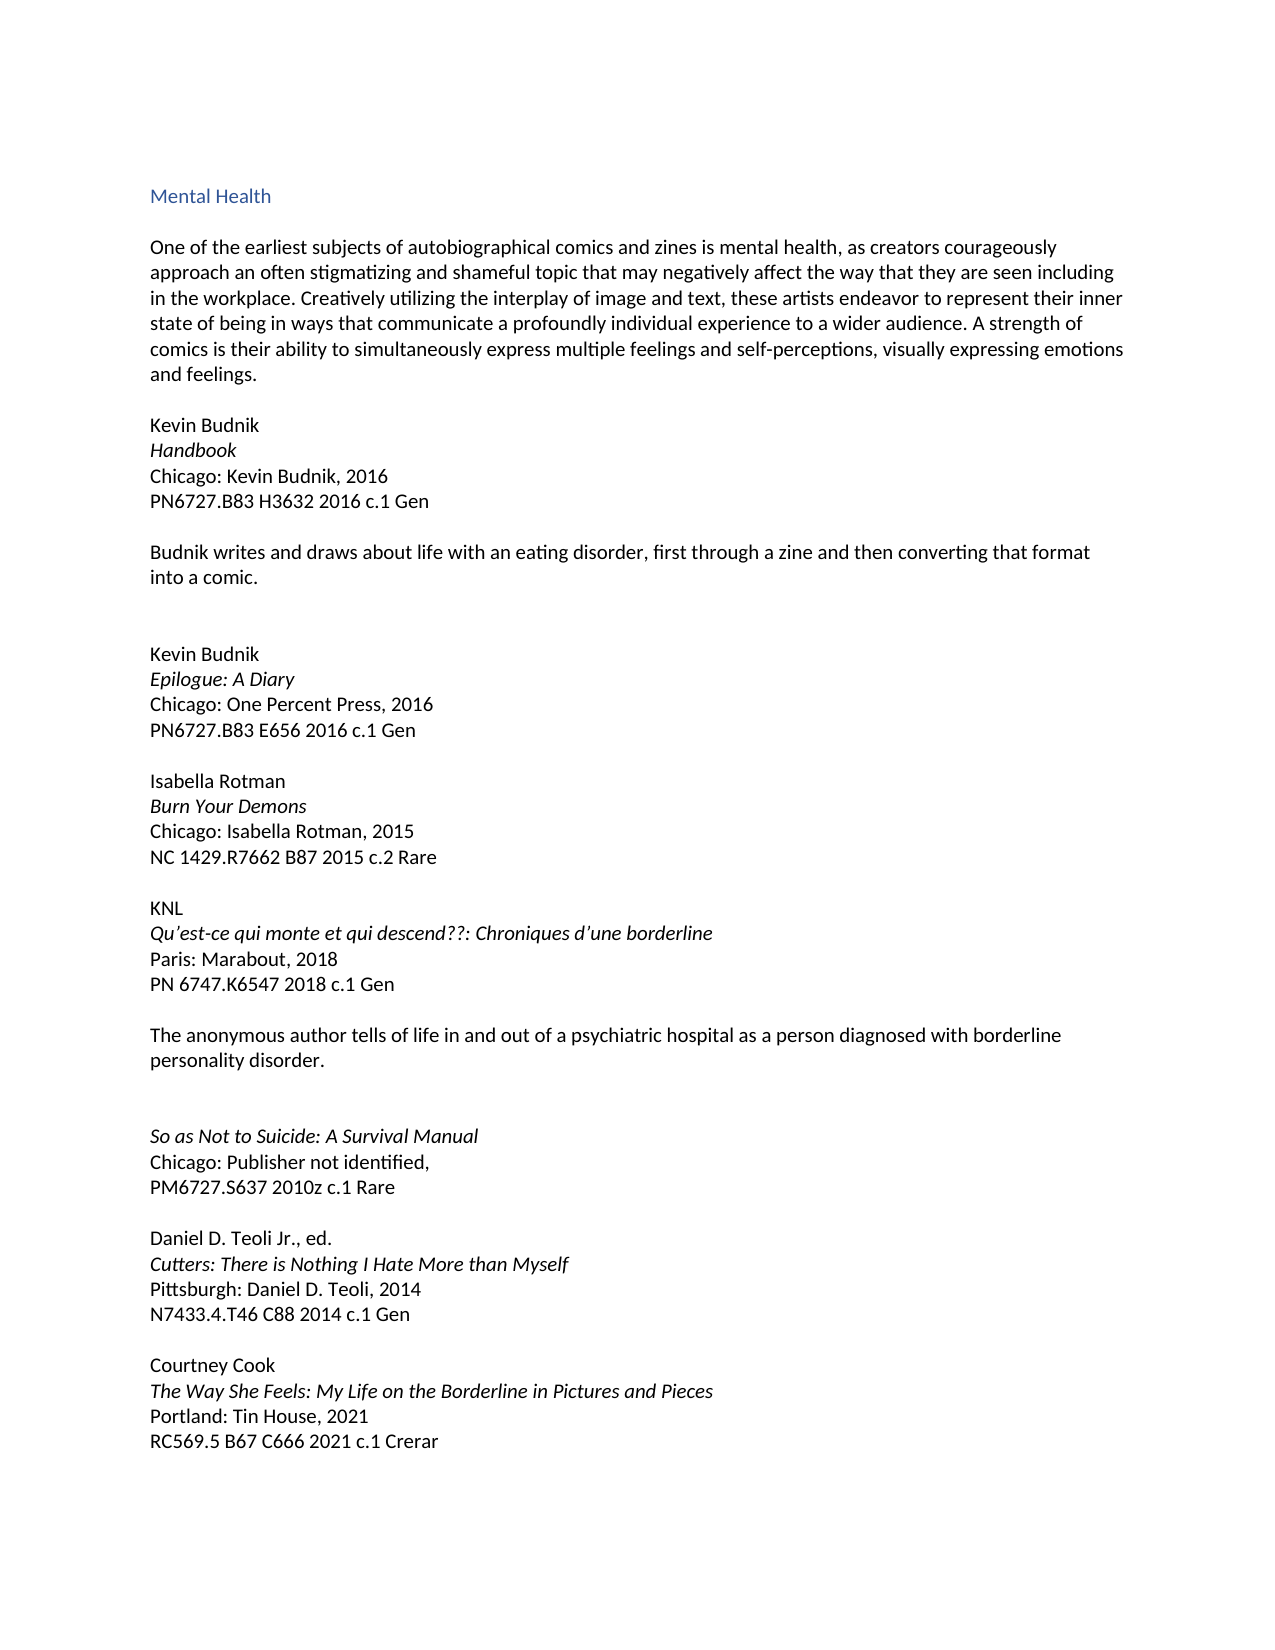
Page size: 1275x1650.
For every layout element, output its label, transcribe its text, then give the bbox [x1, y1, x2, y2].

text Cutters: There is Nothing I Hate More than Myself [150, 1251, 1125, 1276]
text Daniel D. Teoli Jr., ed. [150, 1225, 1125, 1251]
text Chicago: One Percent Press, 2016 [150, 692, 1125, 717]
text RC569.5 B67 C666 2021 c.1 Crerar [150, 1429, 1125, 1454]
text Qu’est-ce qui monte et qui descend??: Chroniques d’une borderline [150, 920, 1125, 946]
text Chicago: Isabella Rotman, 2015 [150, 819, 1125, 844]
text Chicago: Publisher not identified, [150, 1149, 1125, 1174]
text N7433.4.T46 C88 2014 c.1 Gen [150, 1302, 1125, 1327]
text PN6727.B83 E656 2016 c.1 Gen [150, 717, 1125, 742]
text Kevin Budnik [150, 412, 1125, 437]
text Handbook [150, 437, 1125, 463]
text Chicago: Kevin Budnik, 2016 [150, 463, 1125, 488]
text PN6727.B83 H3632 2016 c.1 Gen [150, 488, 1125, 514]
subtitle Mental Health [150, 183, 1125, 209]
text Epilogue: A Diary [150, 666, 1125, 692]
text The Way She Feels: My Life on the Borderline in Pictures and Pieces [150, 1378, 1125, 1403]
text Pittsburgh: Daniel D. Teoli, 2014 [150, 1276, 1125, 1302]
text Kevin Budnik [150, 641, 1125, 666]
text KNL [150, 895, 1125, 920]
text PM6727.S637 2010z c.1 Rare [150, 1174, 1125, 1200]
text Paris: Marabout, 2018 [150, 946, 1125, 971]
text The anonymous author tells of life in and out of a psychiatric hospital as a person diagnosed with borderline personality disorder. [150, 1022, 1125, 1073]
text Burn Your Demons [150, 793, 1125, 819]
text So as Not to Suicide: A Survival Manual [150, 1124, 1125, 1149]
text Isabella Rotman [150, 768, 1125, 793]
text One of the earliest subjects of autobiographical comics and zines is mental health, as creators courageously approach an often stigmatizing and shameful topic that may negatively affect the way that they are seen including in the workplace. Creatively utilizing the interplay of image and text, these artists endeavor to represent their inner state of being in ways that communicate a profoundly individual experience to a wider audience. A strength of comics is their ability to simultaneously express multiple feelings and self-perceptions, visually expressing emotions and feelings. [150, 234, 1125, 387]
text Budnik writes and draws about life with an eating disorder, first through a zine and then converting that format into a comic. [150, 539, 1125, 590]
text Portland: Tin House, 2021 [150, 1403, 1125, 1429]
text Courtney Cook [150, 1352, 1125, 1378]
text PN 6747.K6547 2018 c.1 Gen [150, 971, 1125, 997]
text NC 1429.R7662 B87 2015 c.2 Rare [150, 844, 1125, 869]
